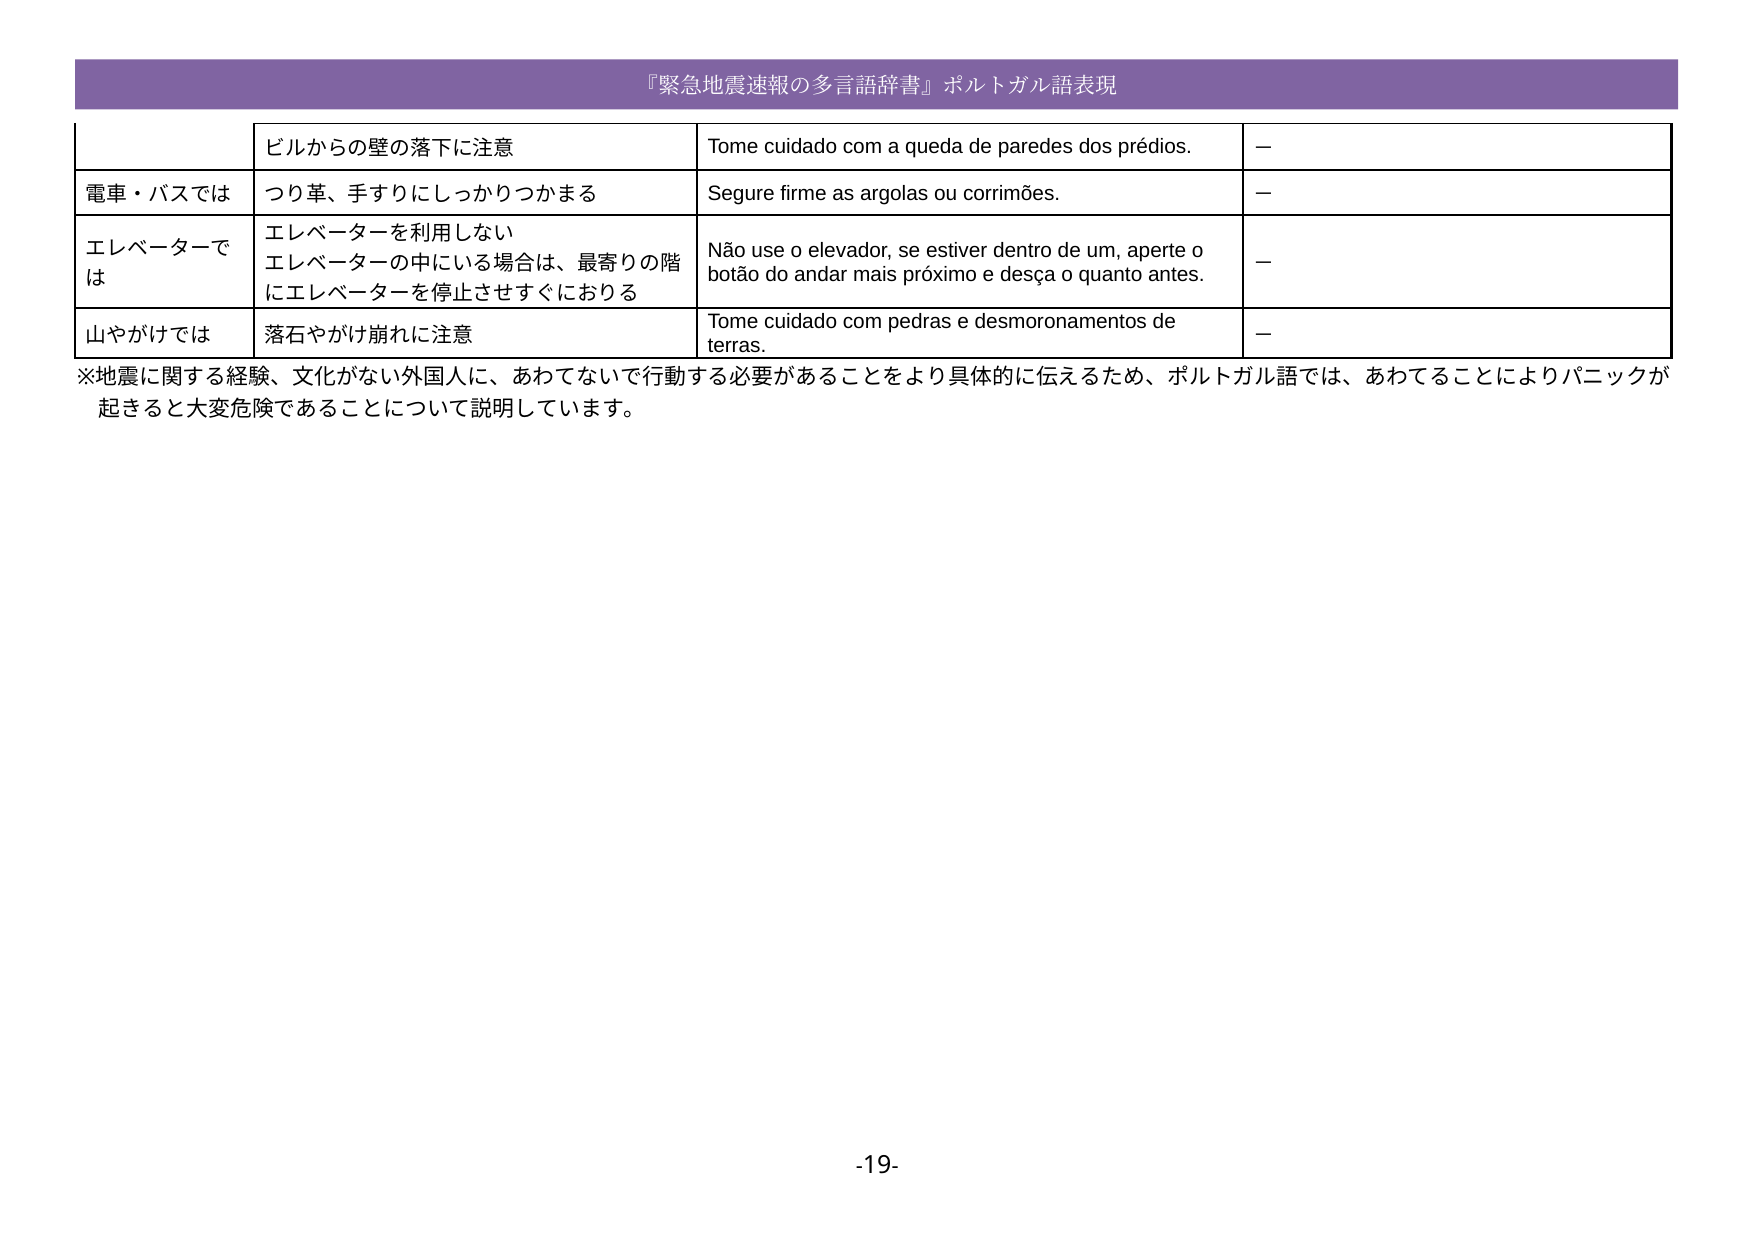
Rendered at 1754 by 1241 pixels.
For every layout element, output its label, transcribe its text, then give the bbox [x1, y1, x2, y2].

table_cell － [1244, 216, 1670, 307]
table_cell Segure firme as argolas ou corrimões. [698, 171, 1242, 214]
table_cell ビルからの壁の落下に注意 [255, 124, 696, 169]
table_cell 山やがけでは [76, 309, 253, 357]
table_cell つり革、手すりにしっかりつかまる [255, 171, 696, 214]
table_cell エレベーターでは [76, 216, 253, 307]
table_cell Não use o elevador, se estiver dentro de um, aperte o botão do andar mais próximo e desça o quanto antes. [698, 216, 1242, 307]
table_cell 落石やがけ崩れに注意 [255, 309, 696, 357]
table_cell Tome cuidado com a queda de paredes dos prédios. [698, 124, 1242, 169]
text ※地震に関する経験、文化がない外国人に、あわてないで行動する必要があることをより具体的に伝えるため、ポルトガル語では、あわてることによりパニックが起きると大変危険であることについて説明しています。 [77, 359, 1677, 422]
table_cell － [1244, 309, 1670, 357]
table_cell － [1244, 171, 1670, 214]
table_cell 電車・バスでは [76, 171, 253, 214]
table_cell － [1244, 124, 1670, 169]
table_cell エレベーターを利用しない エレベーターの中にいる場合は、最寄りの階にエレベーターを停止させすぐにおりる [255, 216, 696, 307]
table_cell Tome cuidado com pedras e desmoronamentos de terras. [698, 309, 1242, 357]
